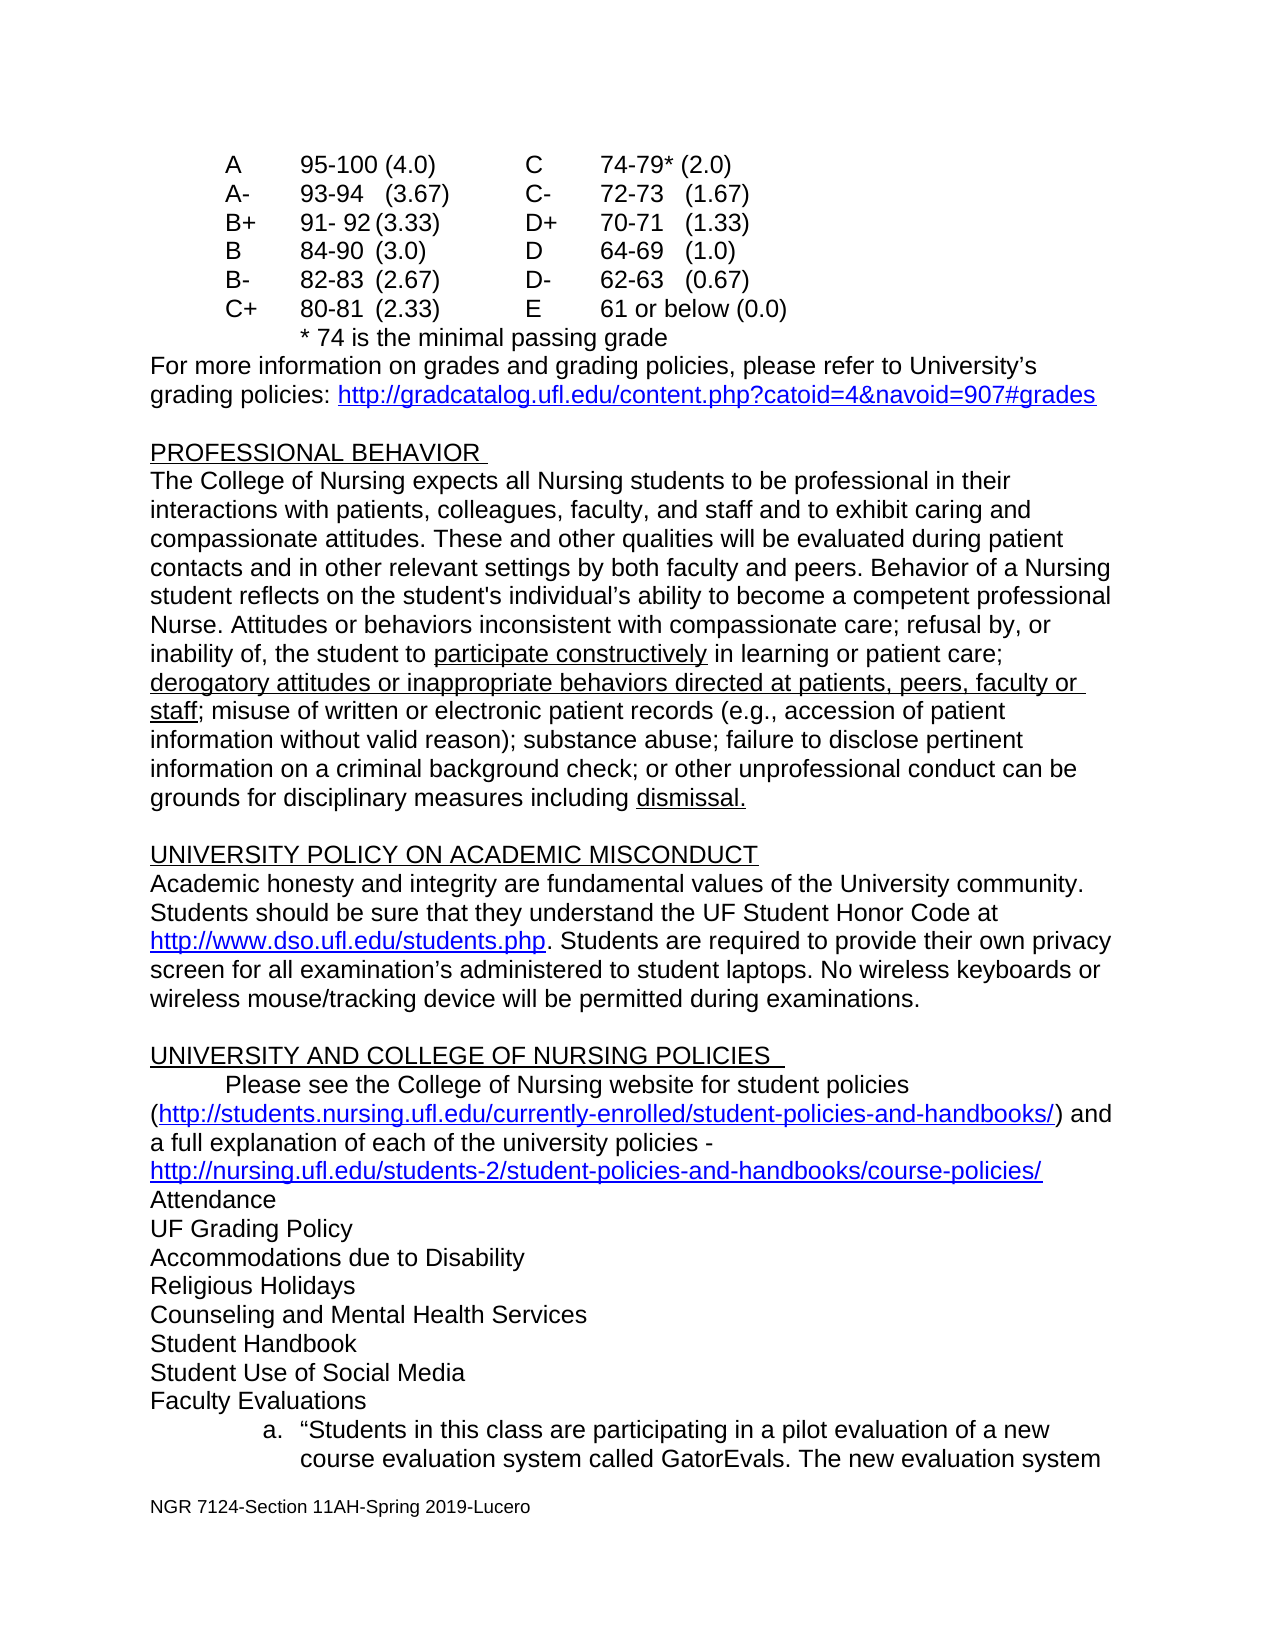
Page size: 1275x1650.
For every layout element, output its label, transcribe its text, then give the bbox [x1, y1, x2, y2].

text PROFESSIONAL BEHAVIOR [150, 437, 1125, 466]
text Counseling and Mental Health Services [150, 1300, 1125, 1329]
text UNIVERSITY POLICY ON ACADEMIC MISCONDUCT [150, 840, 1125, 869]
text Academic honesty and integrity are fundamental values of the University community. Students should be sure that they understand the UF Student Honor Code at http://www.dso.ufl.edu/students.php. Students are required to provide their own privacy screen for all examination’s administered to student laptops. No wireless keyboards or wireless mouse/tracking device will be permitted during examinations. [150, 869, 1125, 1012]
text Please see the College of Nursing website for student policies (http://students.nursing.ufl.edu/currently-enrolled/student-policies-and-handbooks/) and a full explanation of each of the university policies - http://nursing.ufl.edu/students-2/student-policies-and-handbooks/course-policies/ [150, 1070, 1125, 1185]
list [262, 1415, 1125, 1472]
text Religious Holidays [150, 1271, 1125, 1300]
text UF Grading Policy [150, 1214, 1125, 1242]
text A 95-100 (4.0) C 74-79* (2.0) [150, 150, 1125, 179]
text Student Handbook [150, 1329, 1125, 1357]
text B+ 91- 92 (3.33) D+ 70-71 (1.33) [150, 207, 1125, 236]
text * 74 is the minimal passing grade [150, 322, 1125, 351]
text B- 82-83 (2.67) D- 62-63 (0.67) [150, 265, 1125, 294]
text B 84-90 (3.0) D 64-69 (1.0) [150, 236, 1125, 265]
text Attendance [150, 1185, 1125, 1214]
text A- 93-94 (3.67) C- 72-73 (1.67) [150, 179, 1125, 207]
text C+ 80-81 (2.33) E 61 or below (0.0) [150, 294, 1125, 322]
text The College of Nursing expects all Nursing students to be professional in their interactions with patients, colleagues, faculty, and staff and to exhibit caring and compassionate attitudes. These and other qualities will be evaluated during patient contacts and in other relevant settings by both faculty and peers. Behavior of a Nursing student reflects on the student's individual’s ability to become a competent professional Nurse. Attitudes or behaviors inconsistent with compassionate care; refusal by, or inability of, the student to participate constructively in learning or patient care; derogatory attitudes or inappropriate behaviors directed at patients, peers, faculty or staff; misuse of written or electronic patient records (e.g., accession of patient information without valid reason); substance abuse; failure to disclose pertinent information on a criminal background check; or other unprofessional conduct can be grounds for disciplinary measures including dismissal. [150, 466, 1125, 811]
text University and College of Nursing Policies [150, 1041, 1125, 1070]
text Student Use of Social Media [150, 1357, 1125, 1386]
text For more information on grades and grading policies, please refer to University’s grading policies: http://gradcatalog.ufl.edu/content.php?catoid=4&navoid=907#grades [150, 351, 1125, 409]
text Accommodations due to Disability [150, 1242, 1125, 1271]
text Faculty Evaluations [150, 1386, 1125, 1415]
